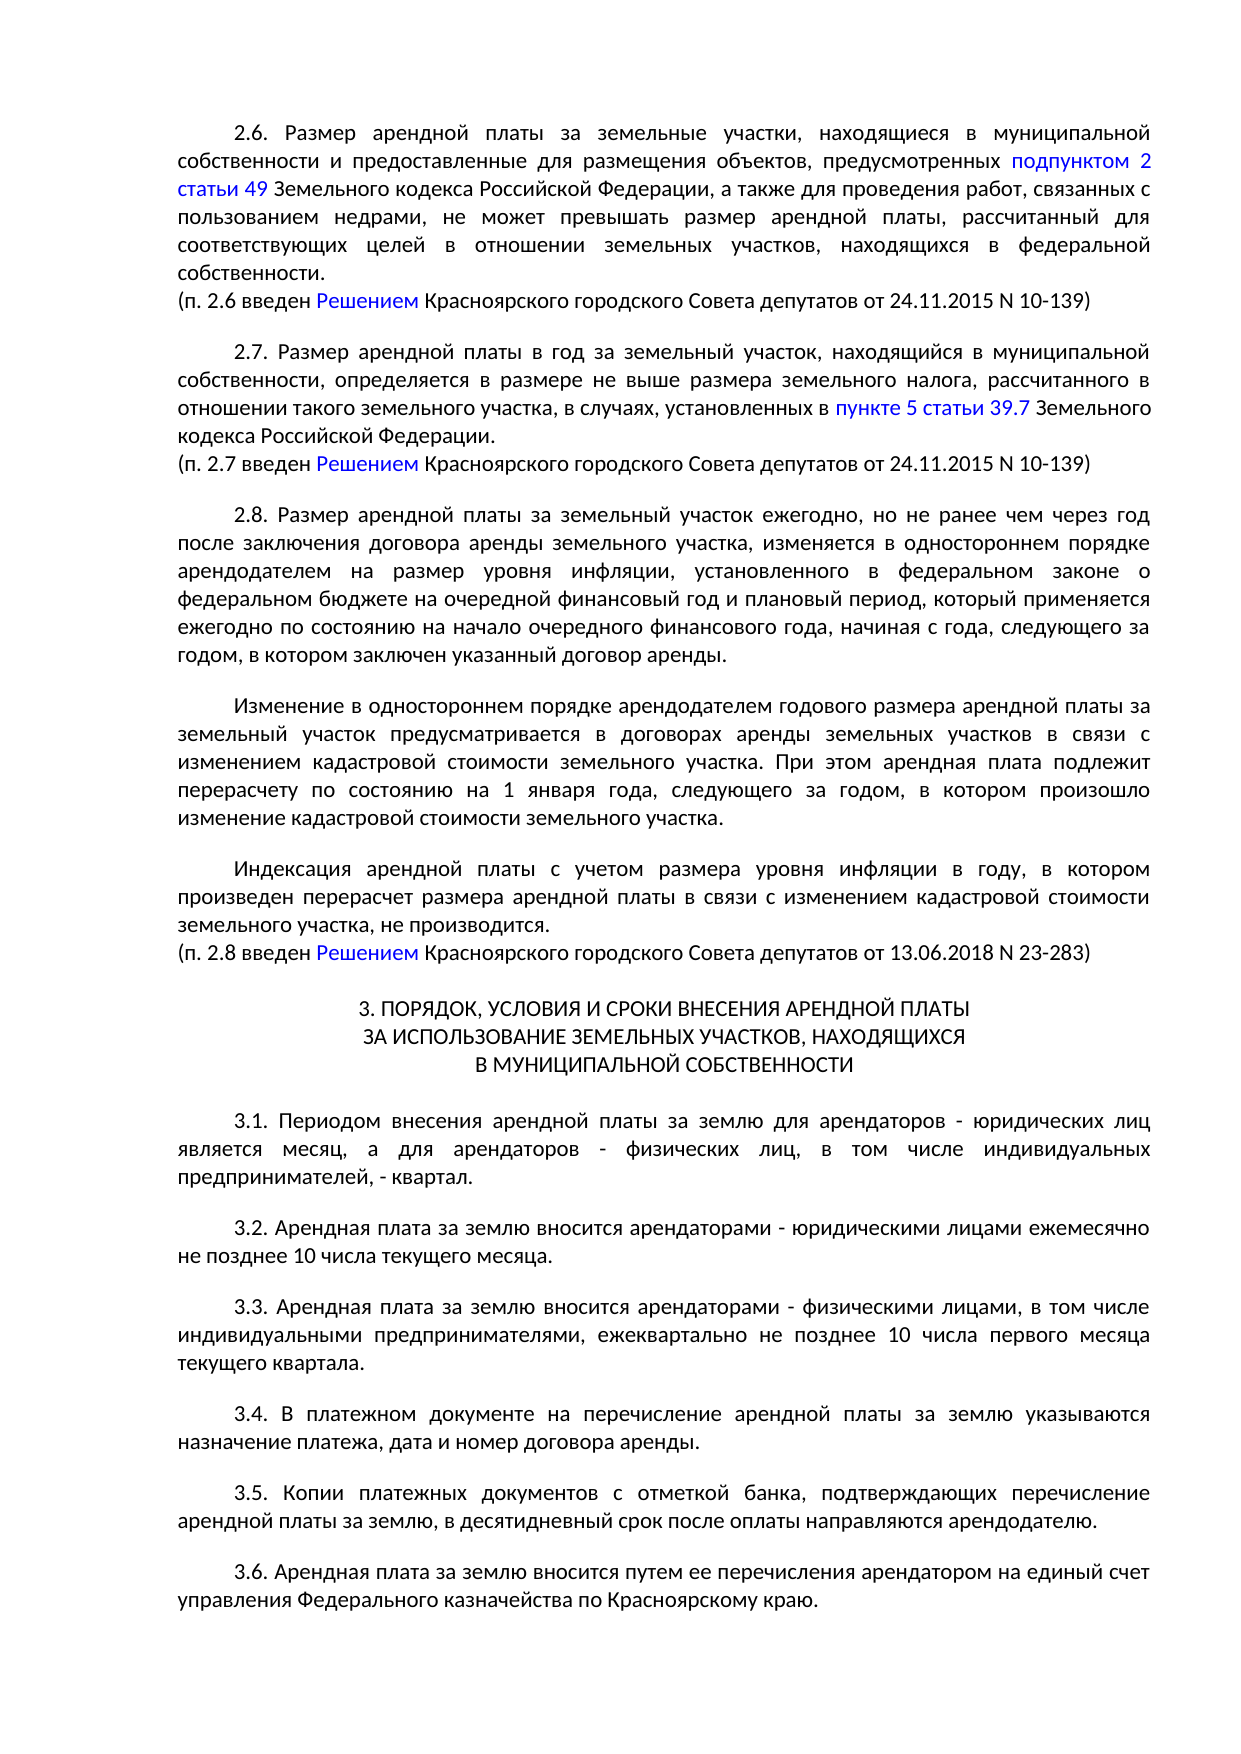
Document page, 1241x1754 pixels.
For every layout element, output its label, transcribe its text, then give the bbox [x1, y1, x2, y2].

text (п. 2.7 введен Решением Красноярского городского Совета депутатов от 24.11.2015 N 10-139) [177, 449, 1152, 477]
text 3.2. Арендная плата за землю вносится арендаторами - юридическими лицами ежемесячно не позднее 10 числа текущего месяца. [177, 1213, 1152, 1269]
text 3.4. В платежном документе на перечисление арендной платы за землю указываются назначение платежа, дата и номер договора аренды. [177, 1399, 1152, 1455]
text 3.3. Арендная плата за землю вносится арендаторами - физическими лицами, в том числе индивидуальными предпринимателями, ежеквартально не позднее 10 числа первого месяца текущего квартала. [177, 1292, 1152, 1376]
text 2.8. Размер арендной платы за земельный участок ежегодно, но не ранее чем через год после заключения договора аренды земельного участка, изменяется в одностороннем порядке арендодателем на размер уровня инфляции, установленного в федеральном законе о федеральном бюджете на очередной финансовый год и плановый период, который применяется ежегодно по состоянию на начало очередного финансового года, начиная с года, следующего за годом, в котором заключен указанный договор аренды. [177, 500, 1152, 668]
text 3.6. Арендная плата за землю вносится путем ее перечисления арендатором на единый счет управления Федерального казначейства по Красноярскому краю. [177, 1557, 1152, 1613]
text Индексация арендной платы с учетом размера уровня инфляции в году, в котором произведен перерасчет размера арендной платы в связи с изменением кадастровой стоимости земельного участка, не производится. [177, 854, 1152, 938]
text Изменение в одностороннем порядке арендодателем годового размера арендной платы за земельный участок предусматривается в договорах аренды земельных участков в связи с изменением кадастровой стоимости земельного участка. При этом арендная плата подлежит перерасчету по состоянию на 1 января года, следующего за годом, в котором произошло изменение кадастровой стоимости земельного участка. [177, 691, 1152, 831]
text 2.7. Размер арендной платы в год за земельный участок, находящийся в муниципальной собственности, определяется в размере не выше размера земельного налога, рассчитанного в отношении такого земельного участка, в случаях, установленных в пункте 5 статьи 39.7 Земельного кодекса Российской Федерации. [177, 337, 1152, 449]
text ЗА ИСПОЛЬЗОВАНИЕ ЗЕМЕЛЬНЫХ УЧАСТКОВ, НАХОДЯЩИХСЯ [177, 1022, 1152, 1050]
text (п. 2.8 введен Решением Красноярского городского Совета депутатов от 13.06.2018 N 23-283) [177, 938, 1152, 966]
text 3.5. Копии платежных документов с отметкой банка, подтверждающих перечисление арендной платы за землю, в десятидневный срок после оплаты направляются арендодателю. [177, 1478, 1152, 1534]
text В МУНИЦИПАЛЬНОЙ СОБСТВЕННОСТИ [177, 1050, 1152, 1078]
text 2.6. Размер арендной платы за земельные участки, находящиеся в муниципальной собственности и предоставленные для размещения объектов, предусмотренных подпунктом 2 статьи 49 Земельного кодекса Российской Федерации, а также для проведения работ, связанных с пользованием недрами, не может превышать размер арендной платы, рассчитанный для соответствующих целей в отношении земельных участков, находящихся в федеральной собственности. [177, 118, 1152, 286]
text (п. 2.6 введен Решением Красноярского городского Совета депутатов от 24.11.2015 N 10-139) [177, 286, 1152, 314]
text 3. ПОРЯДОК, УСЛОВИЯ И СРОКИ ВНЕСЕНИЯ АРЕНДНОЙ ПЛАТЫ [177, 994, 1152, 1022]
text 3.1. Периодом внесения арендной платы за землю для арендаторов - юридических лиц является месяц, а для арендаторов - физических лиц, в том числе индивидуальных предпринимателей, - квартал. [177, 1106, 1152, 1191]
